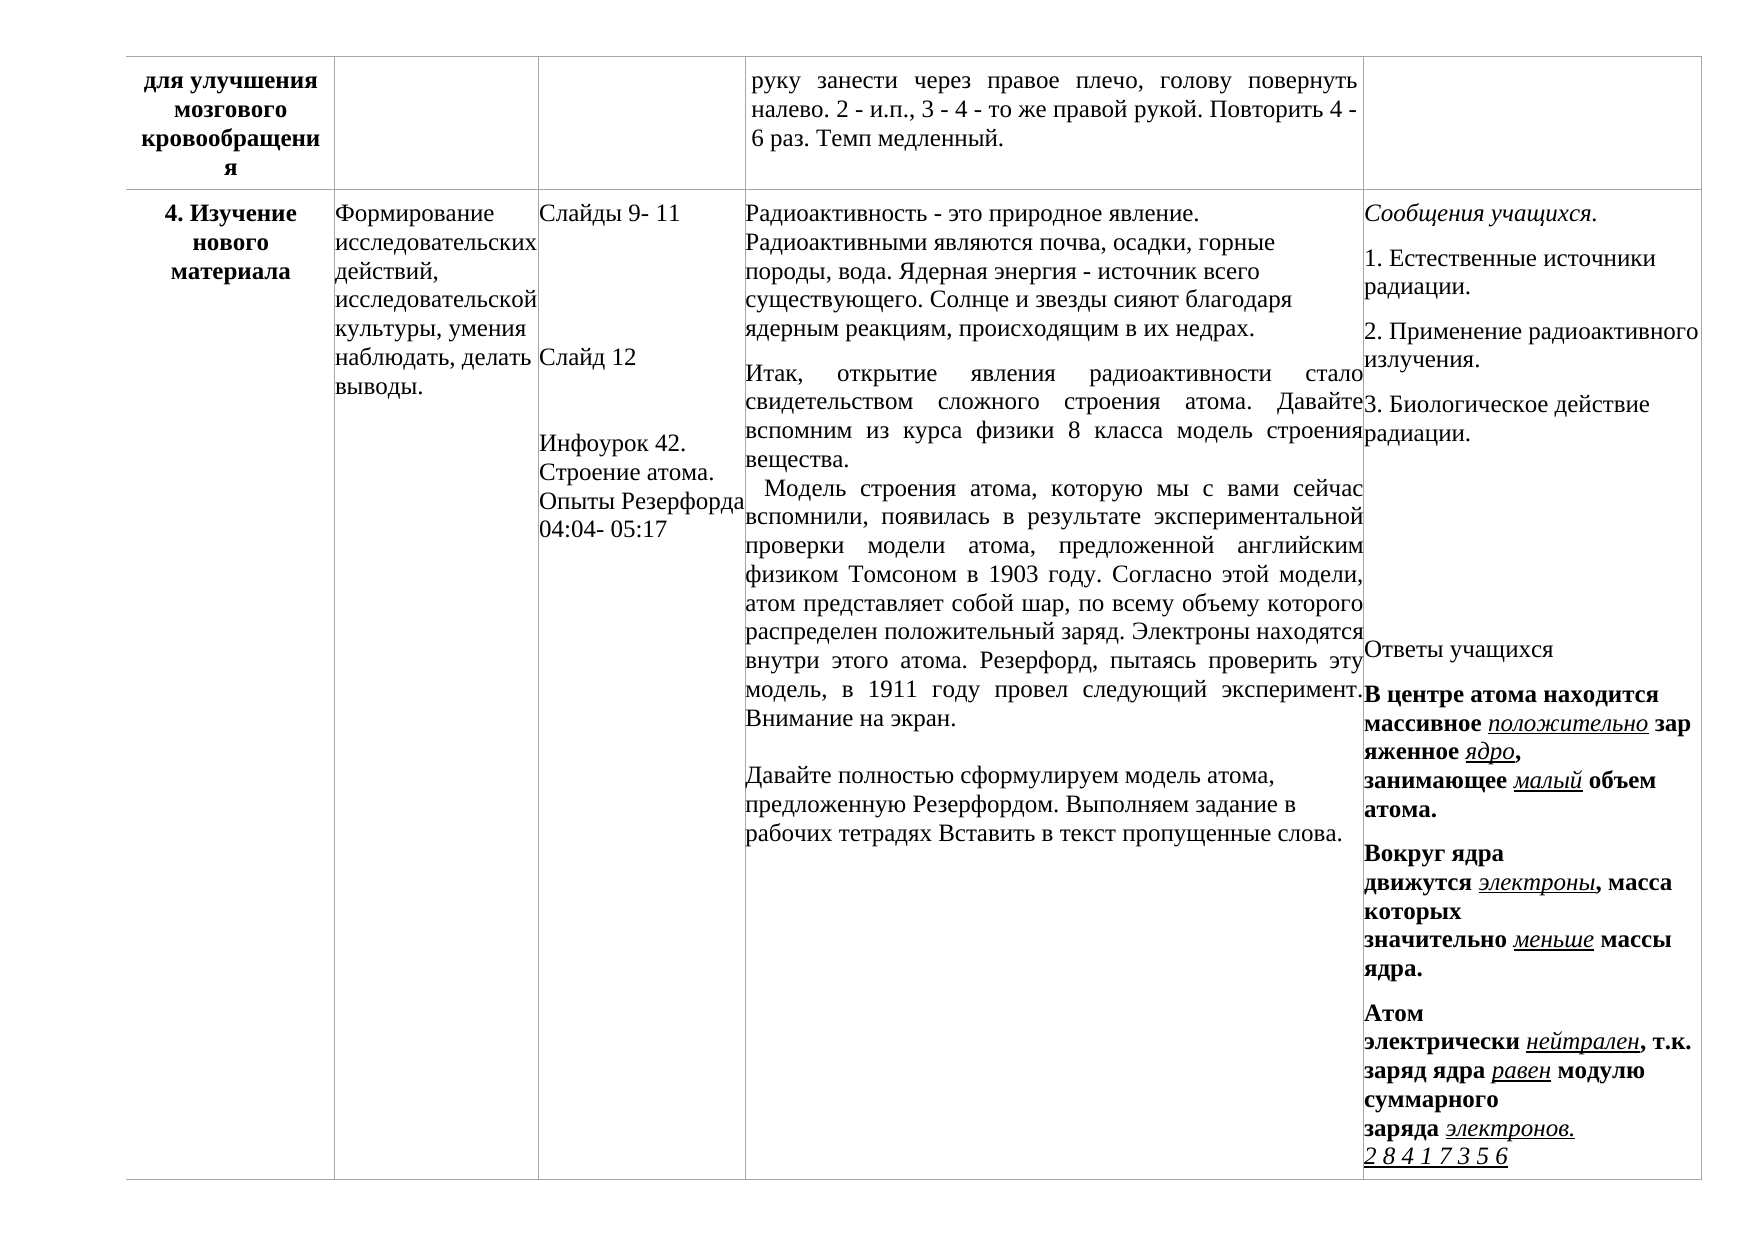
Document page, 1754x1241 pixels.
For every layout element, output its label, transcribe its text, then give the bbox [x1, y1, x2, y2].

table_cell Сообщения учащихся. 1. Естественные источники радиации. 2. Применение радиоактивного излучения. 3. Биологическое действие радиации. Ответы учащихся В центре атома находится массивное положительно заряженное ядро, занимающее малый объем атома. Вокруг ядра движутся электроны, масса которых значительно меньше массы ядра. Атом электрически нейтрален, т.к. заряд ядра равен модулю суммарного заряда электронов. 2 8 4 1 7 3 5 6 [1364, 190, 1701, 1178]
table_cell Слайды 9- 11 Слайд 12 Инфоурок 42. Строение атома. Опыты Резерфорда 04:04- 05:17 [539, 190, 745, 1178]
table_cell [1364, 57, 1701, 189]
table_cell Радиоактивность - это природное явление. Радиоактивными являются почва, осадки, горные породы, вода. Ядерная энергия - источник всего существующего. Солнце и звезды сияют благодаря ядерным реакциям, происходящим в их недрах. Итак, открытие явления радиоактивности стало свидетельством сложного строения атома. Давайте вспомним из курса физики 8 класса модель строения вещества. Модель строения атома, которую мы с вами сейчас вспомнили, появилась в результате экспериментальной проверки модели атома, предложенной английским физиком Томсоном в 1903 году. Согласно этой модели, атом представляет собой шар, по всему объему которого распределен положительный заряд. Электроны находятся внутри этого атома. Резерфорд, пытаясь проверить эту модель, в 1911 году провел следующий эксперимент. Внимание на экран. Давайте полностью сформулируем модель атома, предложенную Резерфордом. Выполняем задание в рабочих тетрадях Вставить в текст пропущенные слова. [746, 190, 1363, 1178]
table_cell 4. Изучение нового материала [126, 190, 334, 1178]
table_cell Формирование исследовательских действий, исследовательской культуры, умения наблюдать, делать выводы. [335, 190, 538, 1178]
table_cell [335, 57, 538, 189]
table_cell [539, 57, 745, 189]
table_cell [746, 57, 1363, 189]
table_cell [126, 57, 334, 189]
